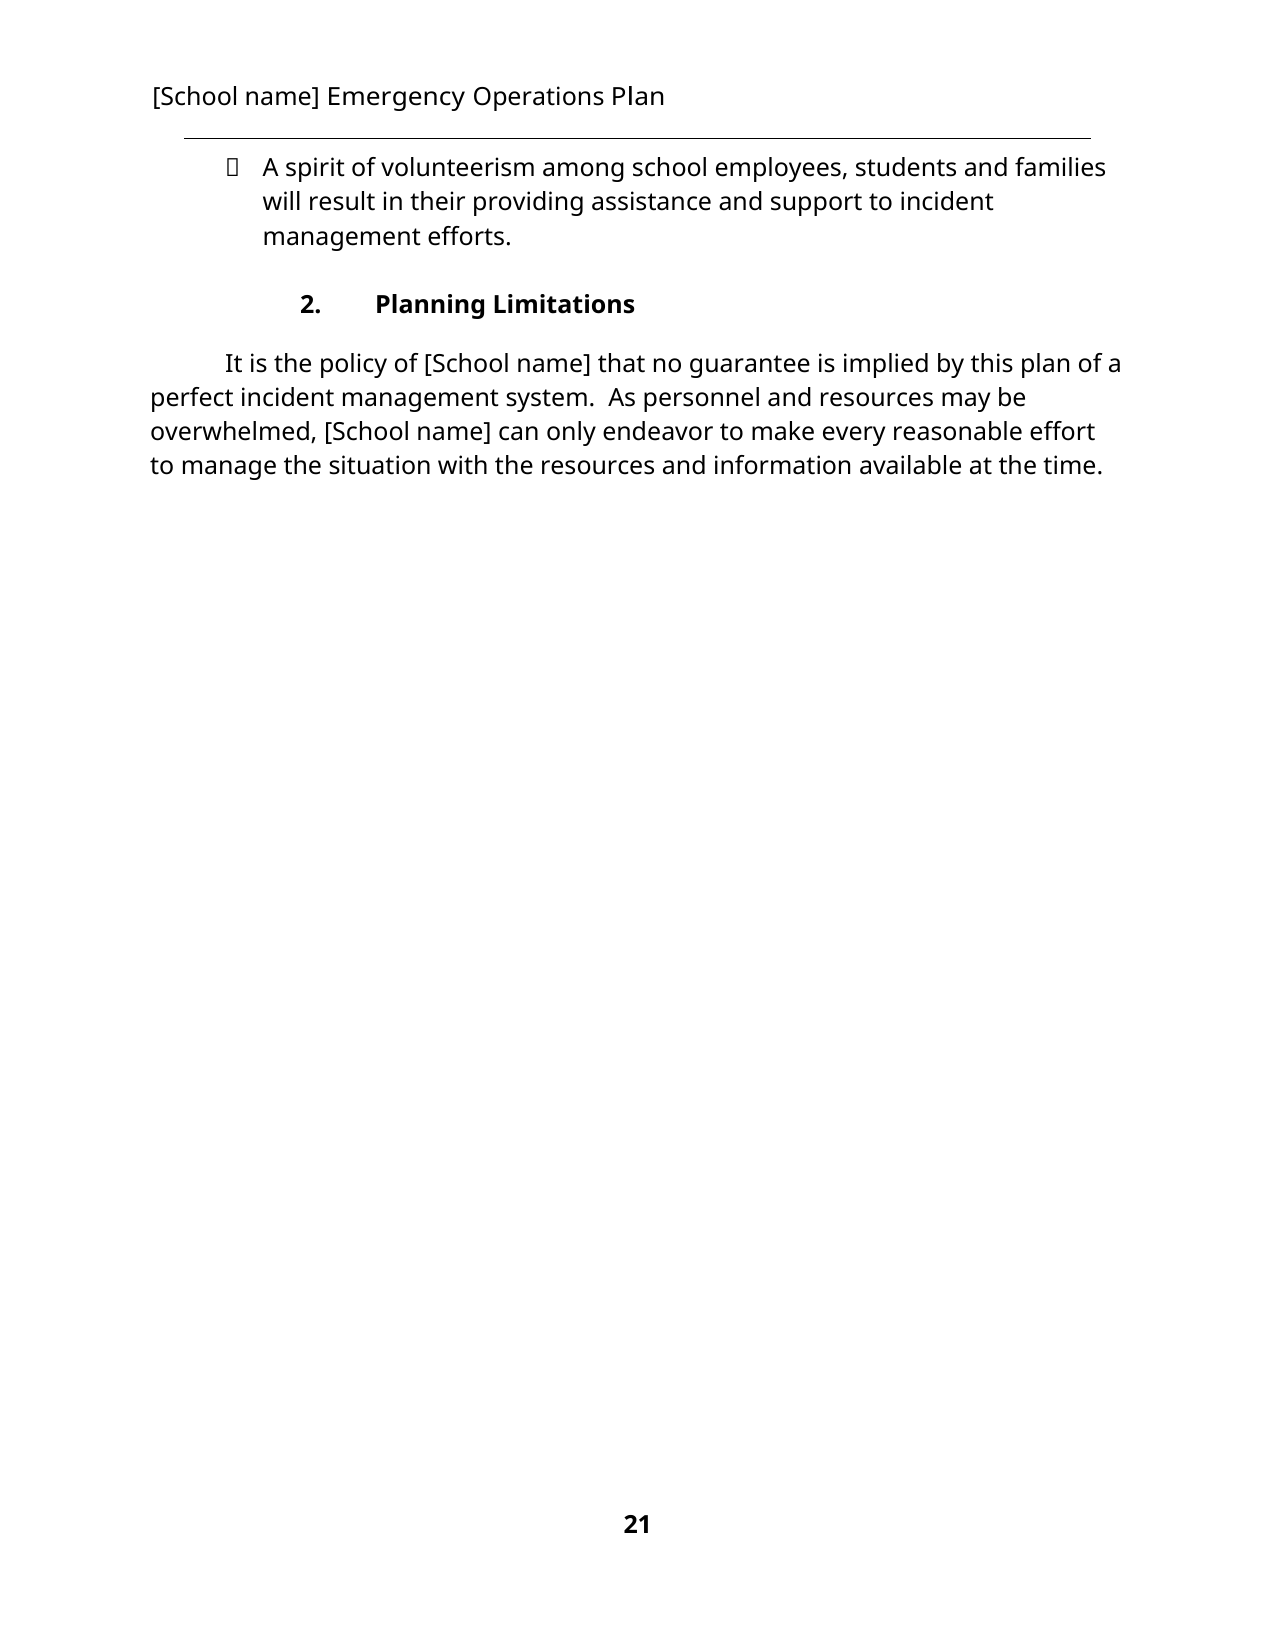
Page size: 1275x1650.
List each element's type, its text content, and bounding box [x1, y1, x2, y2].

text It is the policy of [School name] that no guarantee is implied by this plan of a perfect incident management system. As personnel and resources may be overwhelmed, [School name] can only endeavor to make every reasonable effort to manage the situation with the resources and information available at the time. [150, 345, 1125, 482]
text  A spirit of volunteerism among school employees, students and families will result in their providing assistance and support to incident management efforts. [225, 150, 1125, 252]
subtitle Planning Limitations [300, 286, 1125, 320]
